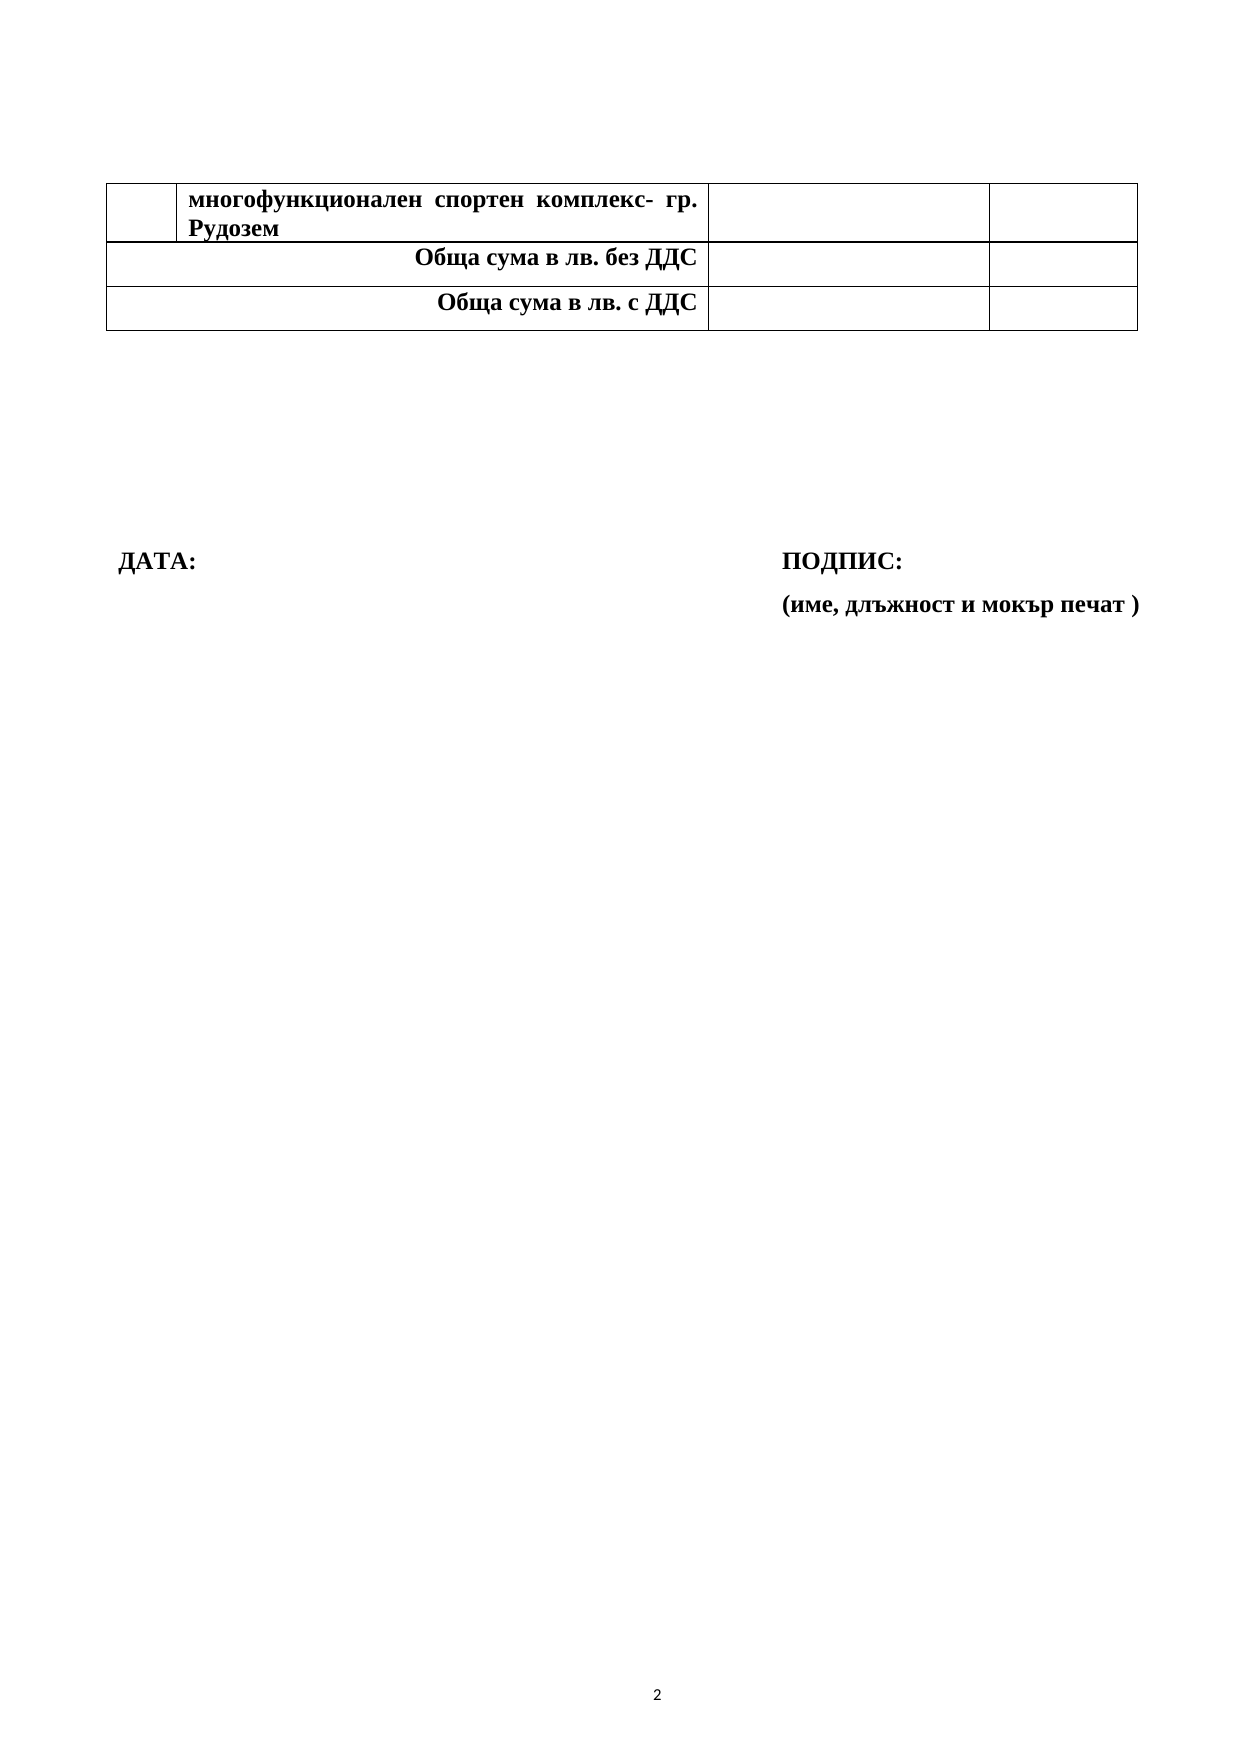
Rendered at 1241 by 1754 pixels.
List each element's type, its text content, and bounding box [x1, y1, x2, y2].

text (име, длъжност и мокър печат ) [118, 589, 1196, 618]
table_cell Обща сума в лв. с ДДС [107, 287, 708, 329]
table_cell Обща сума в лв. без ДДС [107, 243, 708, 286]
table_cell [990, 287, 1137, 329]
table_cell [709, 287, 989, 329]
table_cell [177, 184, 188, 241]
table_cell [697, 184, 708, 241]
table_cell [990, 184, 1137, 241]
table_cell [990, 243, 1137, 286]
table_cell 3. [107, 184, 176, 241]
table_cell [709, 243, 989, 286]
text ДАТА: ПОДПИС: [118, 546, 1196, 575]
table_cell [709, 184, 989, 241]
